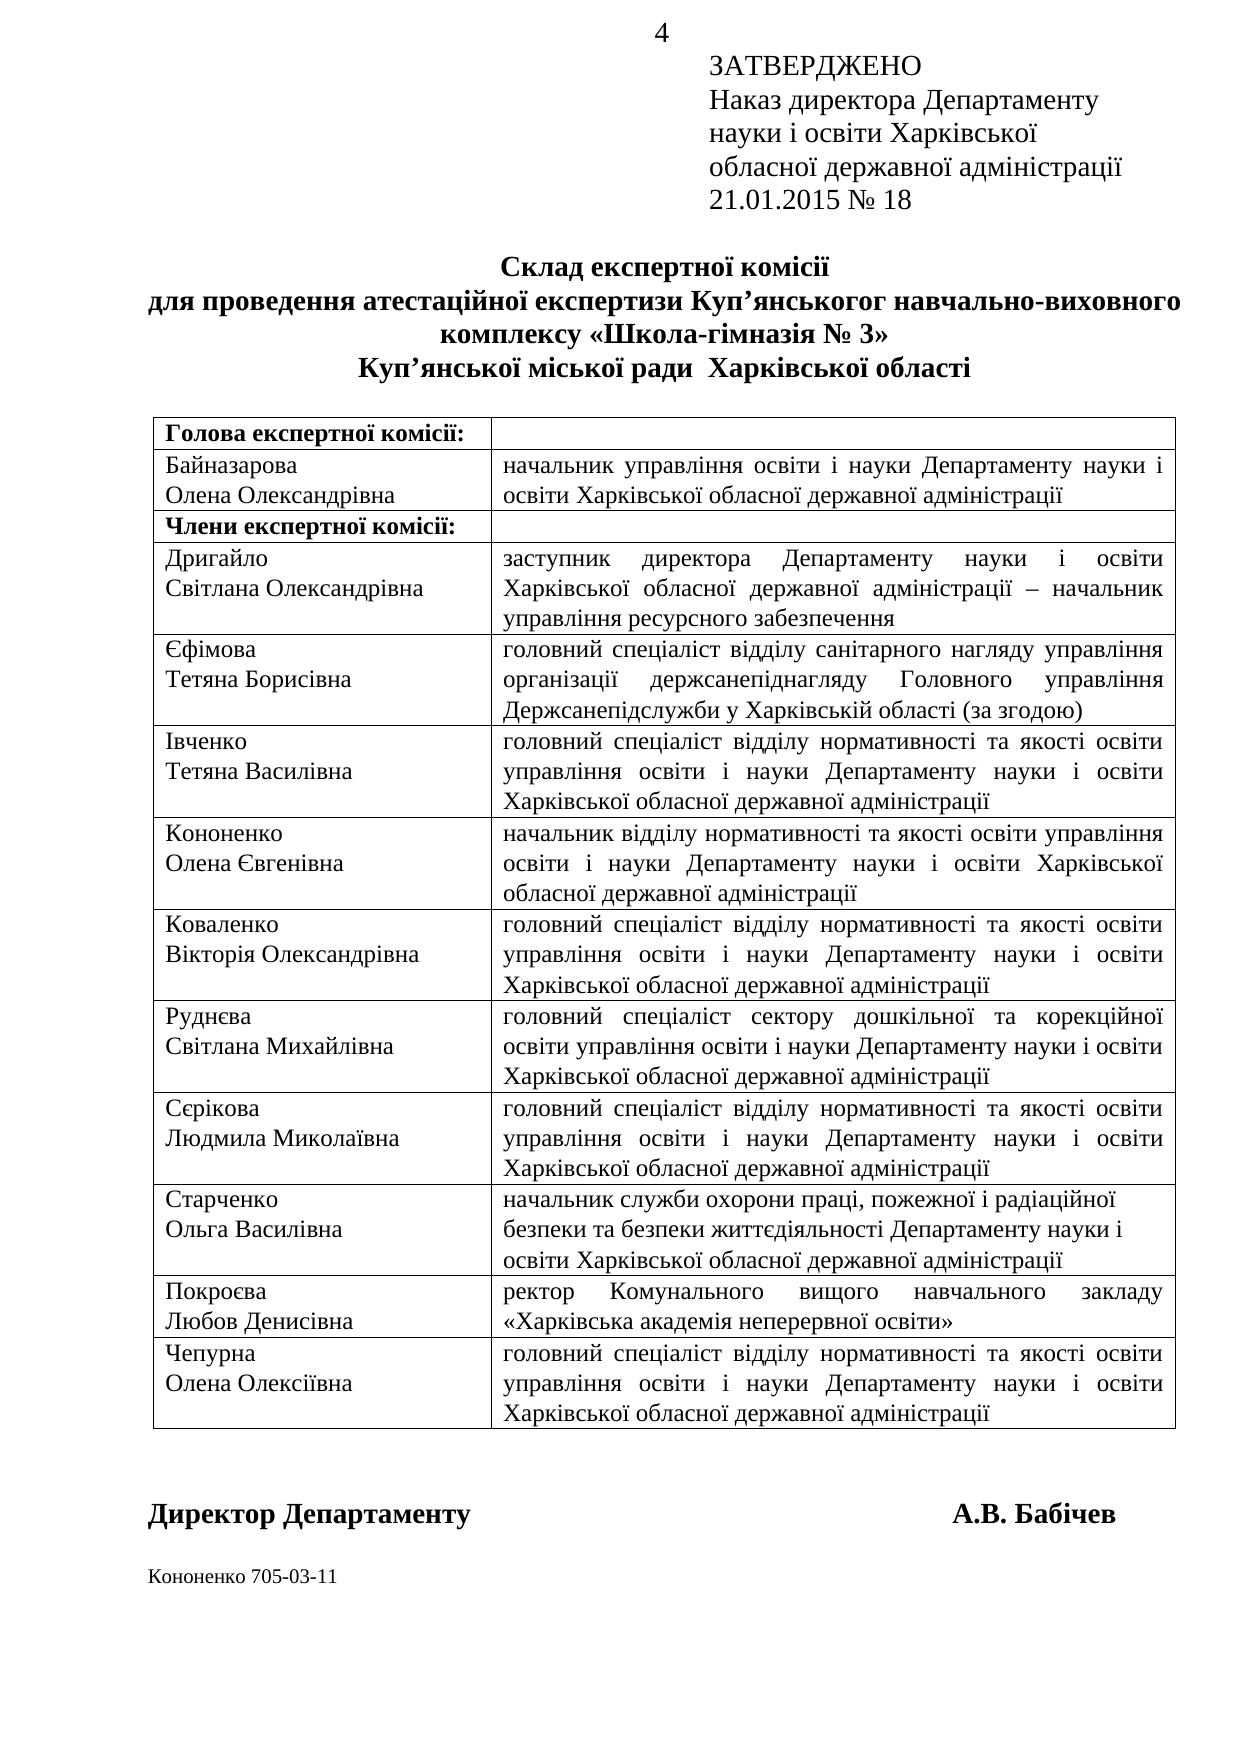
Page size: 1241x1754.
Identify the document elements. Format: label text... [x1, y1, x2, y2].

table_cell Руднєва Світлана Михайлівна [154, 1001, 491, 1092]
text Кононенко 705-03-11 [148, 1563, 1181, 1588]
table_cell [492, 511, 1175, 542]
table_cell Дригайло Світлана Олександрівна [154, 543, 491, 633]
table_cell головний спеціаліст відділу санітарного нагляду управління організації держсанепіднагляду Головного управління Держсанепідслужби у Харківській області (за згодою) [492, 635, 1175, 725]
table_cell Старченко Ольга Василівна [154, 1185, 491, 1275]
table_cell Єфімова Тетяна Борисівна [154, 635, 491, 725]
text обласної державної адміністрації [709, 149, 1181, 182]
table_cell начальник служби охорони праці, пожежної і радіаційної безпеки та безпеки життєдіяльності Департаменту науки і освіти Харківської обласної державної адміністрації [492, 1185, 1175, 1275]
table_cell Чепурна Олена Олексіївна [154, 1338, 491, 1428]
table_cell головний спеціаліст відділу нормативності та якості освіти управління освіти і науки Департаменту науки і освіти Харківської обласної державної адміністрації [492, 1093, 1175, 1183]
text ЗАТВЕРДЖЕНО [709, 48, 1181, 82]
table_cell головний спеціаліст відділу нормативності та якості освіти управління освіти і науки Департаменту науки і освіти Харківської обласної державної адміністрації [492, 1338, 1175, 1428]
text для проведення атестаційної експертизи Куп’янськогог навчально-виховного комплексу «Школа-гімназія № 3» [148, 283, 1181, 350]
table_cell Байназарова Олена Олександрівна [154, 450, 491, 510]
table_cell Сєрікова Людмила Миколаївна [154, 1093, 491, 1183]
text Наказ директора Департаменту [709, 82, 1181, 115]
text 4 [142, 15, 1181, 48]
table_cell головний спеціаліст відділу нормативності та якості освіти управління освіти і науки Департаменту науки і освіти Харківської обласної державної адміністрації [492, 910, 1175, 1000]
text 21.01.2015 № 18 [709, 182, 1181, 216]
table_cell Члени експертної комісії: [154, 511, 491, 542]
table_cell начальник управління освіти і науки Департаменту науки і освіти Харківської обласної державної адміністрації [492, 450, 1175, 510]
table_cell заступник директора Департаменту науки і освіти Харківської обласної державної адміністрації – начальник управління ресурсного забезпечення [492, 543, 1175, 633]
text Куп’янської міської ради Харківської області [148, 350, 1181, 384]
table_header [492, 418, 1175, 449]
text науки і освіти Харківської [709, 115, 1181, 149]
table_cell головний спеціаліст сектору дошкільної та корекційної освіти управління освіти і науки Департаменту науки і освіти Харківської обласної державної адміністрації [492, 1001, 1175, 1092]
table_cell Івченко Тетяна Василівна [154, 726, 491, 817]
table_cell начальник відділу нормативності та якості освіти управління освіти і науки Департаменту науки і освіти Харківської обласної державної адміністрації [492, 818, 1175, 908]
table_cell Кононенко Олена Євгенівна [154, 818, 491, 908]
text Склад експертної комісії [148, 249, 1181, 283]
table_cell Коваленко Вікторія Олександрівна [154, 910, 491, 1000]
table_header Голова експертної комісії: [154, 418, 491, 449]
text Директор Департаменту А.В. Бабічев [148, 1496, 1181, 1530]
table_cell головний спеціаліст відділу нормативності та якості освіти управління освіти і науки Департаменту науки і освіти Харківської обласної державної адміністрації [492, 726, 1175, 817]
table_cell Покроєва Любов Денисівна [154, 1276, 491, 1337]
table_cell ректор Комунального вищого навчального закладу «Харківська академія неперервної освіти» [492, 1276, 1175, 1337]
